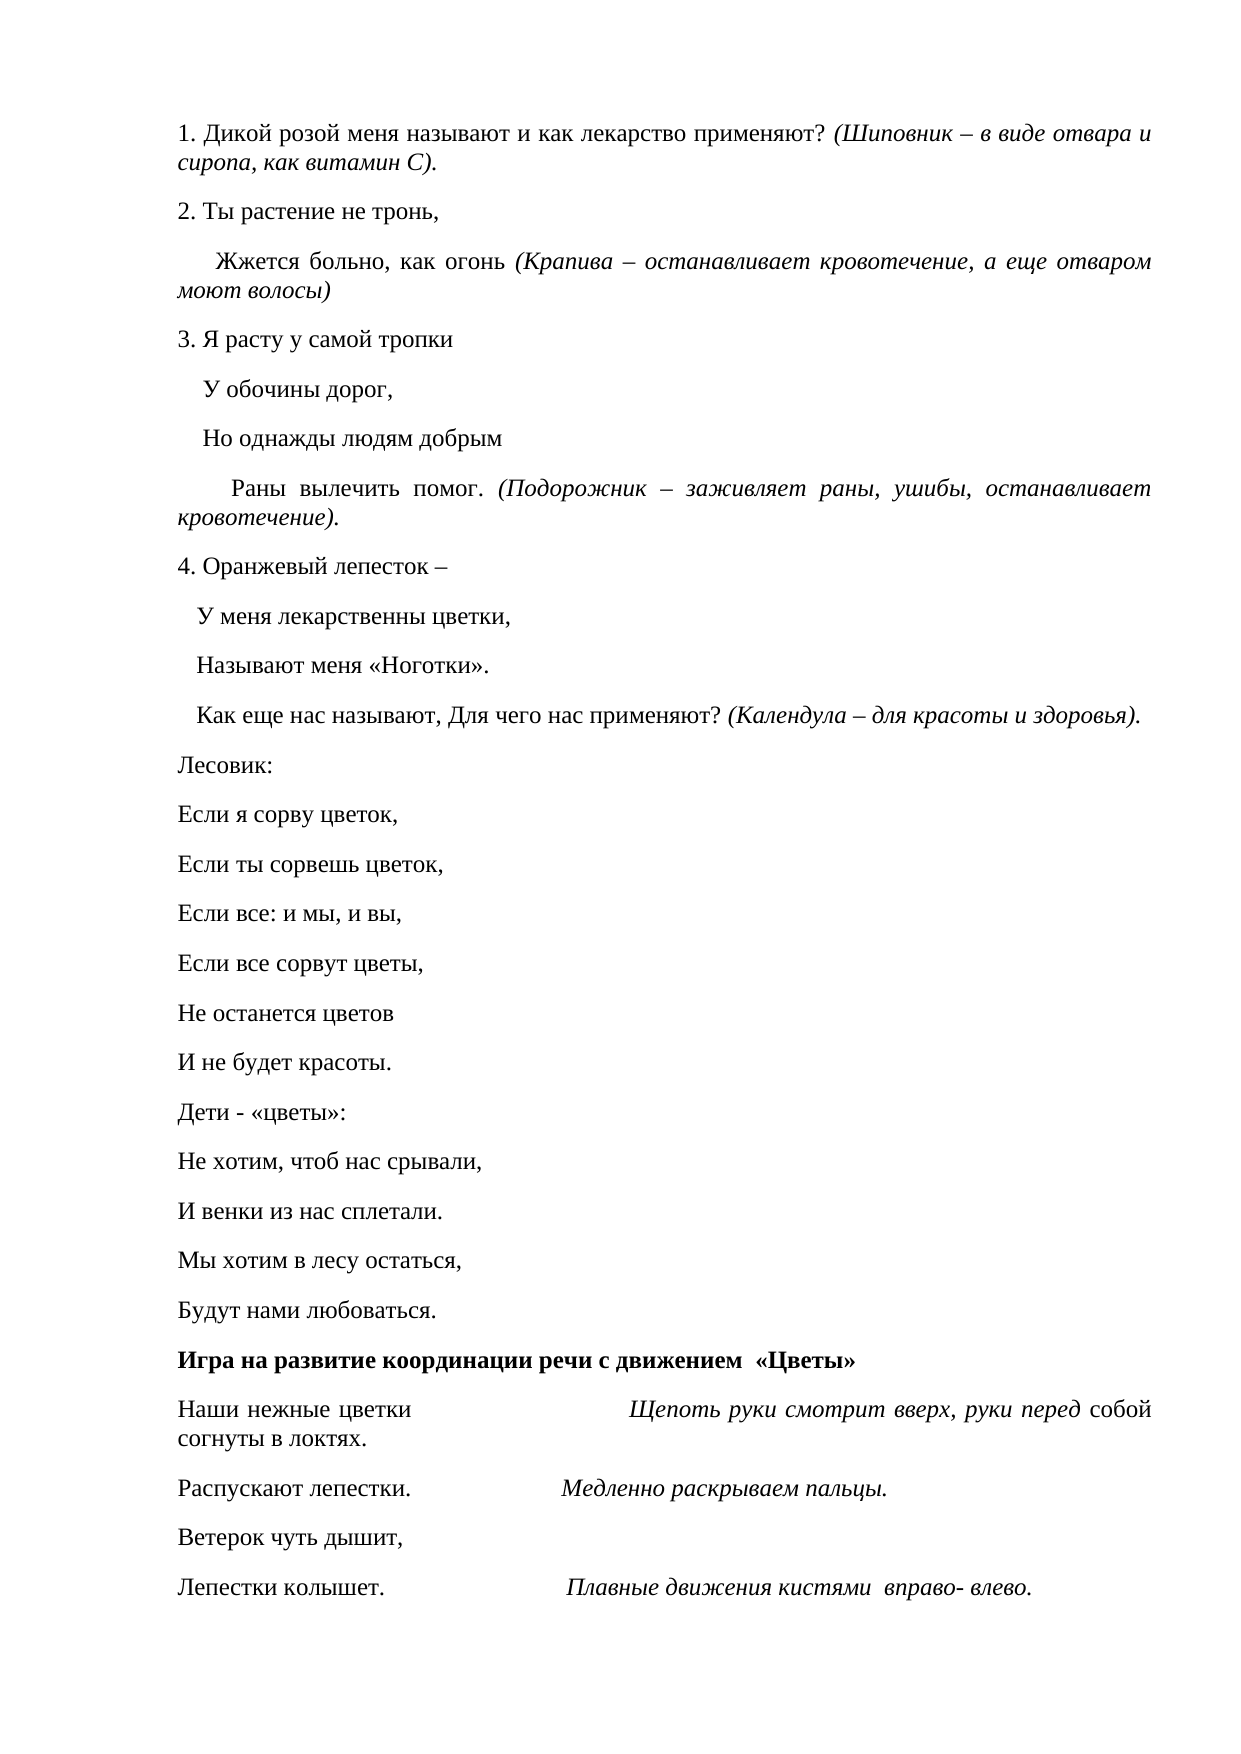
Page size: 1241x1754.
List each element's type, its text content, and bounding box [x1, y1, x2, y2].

text Ветерок чуть дышит, [177, 1522, 1152, 1551]
text Раны вылечить помог. (Подорожник – заживляет раны, ушибы, останавливает кровотечение). [177, 473, 1152, 531]
text 2. Ты растение не тронь, [177, 196, 1152, 225]
text Лепестки колышет. Плавные движения кистями вправо- влево. [177, 1572, 1152, 1601]
text У обочины дорог, [177, 374, 1152, 403]
text Называют меня «Ноготки». [177, 651, 1152, 679]
text Если я сорву цветок, [177, 799, 1152, 828]
text Игра на развитие координации речи с движением «Цветы» [177, 1345, 1152, 1373]
text Но однажды людям добрым [177, 423, 1152, 452]
text И венки из нас сплетали. [177, 1196, 1152, 1225]
text Не хотим, чтоб нас срывали, [177, 1146, 1152, 1175]
text Распускают лепестки. Медленно раскрываем пальцы. [177, 1473, 1152, 1501]
text Если все сорвут цветы, [177, 948, 1152, 977]
text Лесовик: [177, 750, 1152, 778]
text 1. Дикой розой меня называют и как лекарство применяют? (Шиповник – в виде отвара и сиропа, как витамин С). [177, 118, 1152, 176]
text Жжется больно, как огонь (Крапива – останавливает кровотечение, а еще отваром моют волосы) [177, 246, 1152, 303]
text Наши нежные цветки Щепоть руки смотрит вверх, руки перед собой согнуты в локтях. [177, 1394, 1152, 1452]
text 3. Я расту у самой тропки [177, 324, 1152, 353]
text Если все: и мы, и вы, [177, 898, 1152, 927]
text 4. Оранжевый лепесток – [177, 551, 1152, 580]
text Дети - «цветы»: [177, 1097, 1152, 1126]
text У меня лекарственны цветки, [177, 601, 1152, 630]
text Как еще нас называют, Для чего нас применяют? (Календула – для красоты и здоровья). [177, 700, 1152, 729]
text И не будет красоты. [177, 1047, 1152, 1076]
text Будут нами любоваться. [177, 1295, 1152, 1324]
text Не останется цветов [177, 998, 1152, 1026]
text Мы хотим в лесу остаться, [177, 1246, 1152, 1274]
text Если ты сорвешь цветок, [177, 849, 1152, 878]
